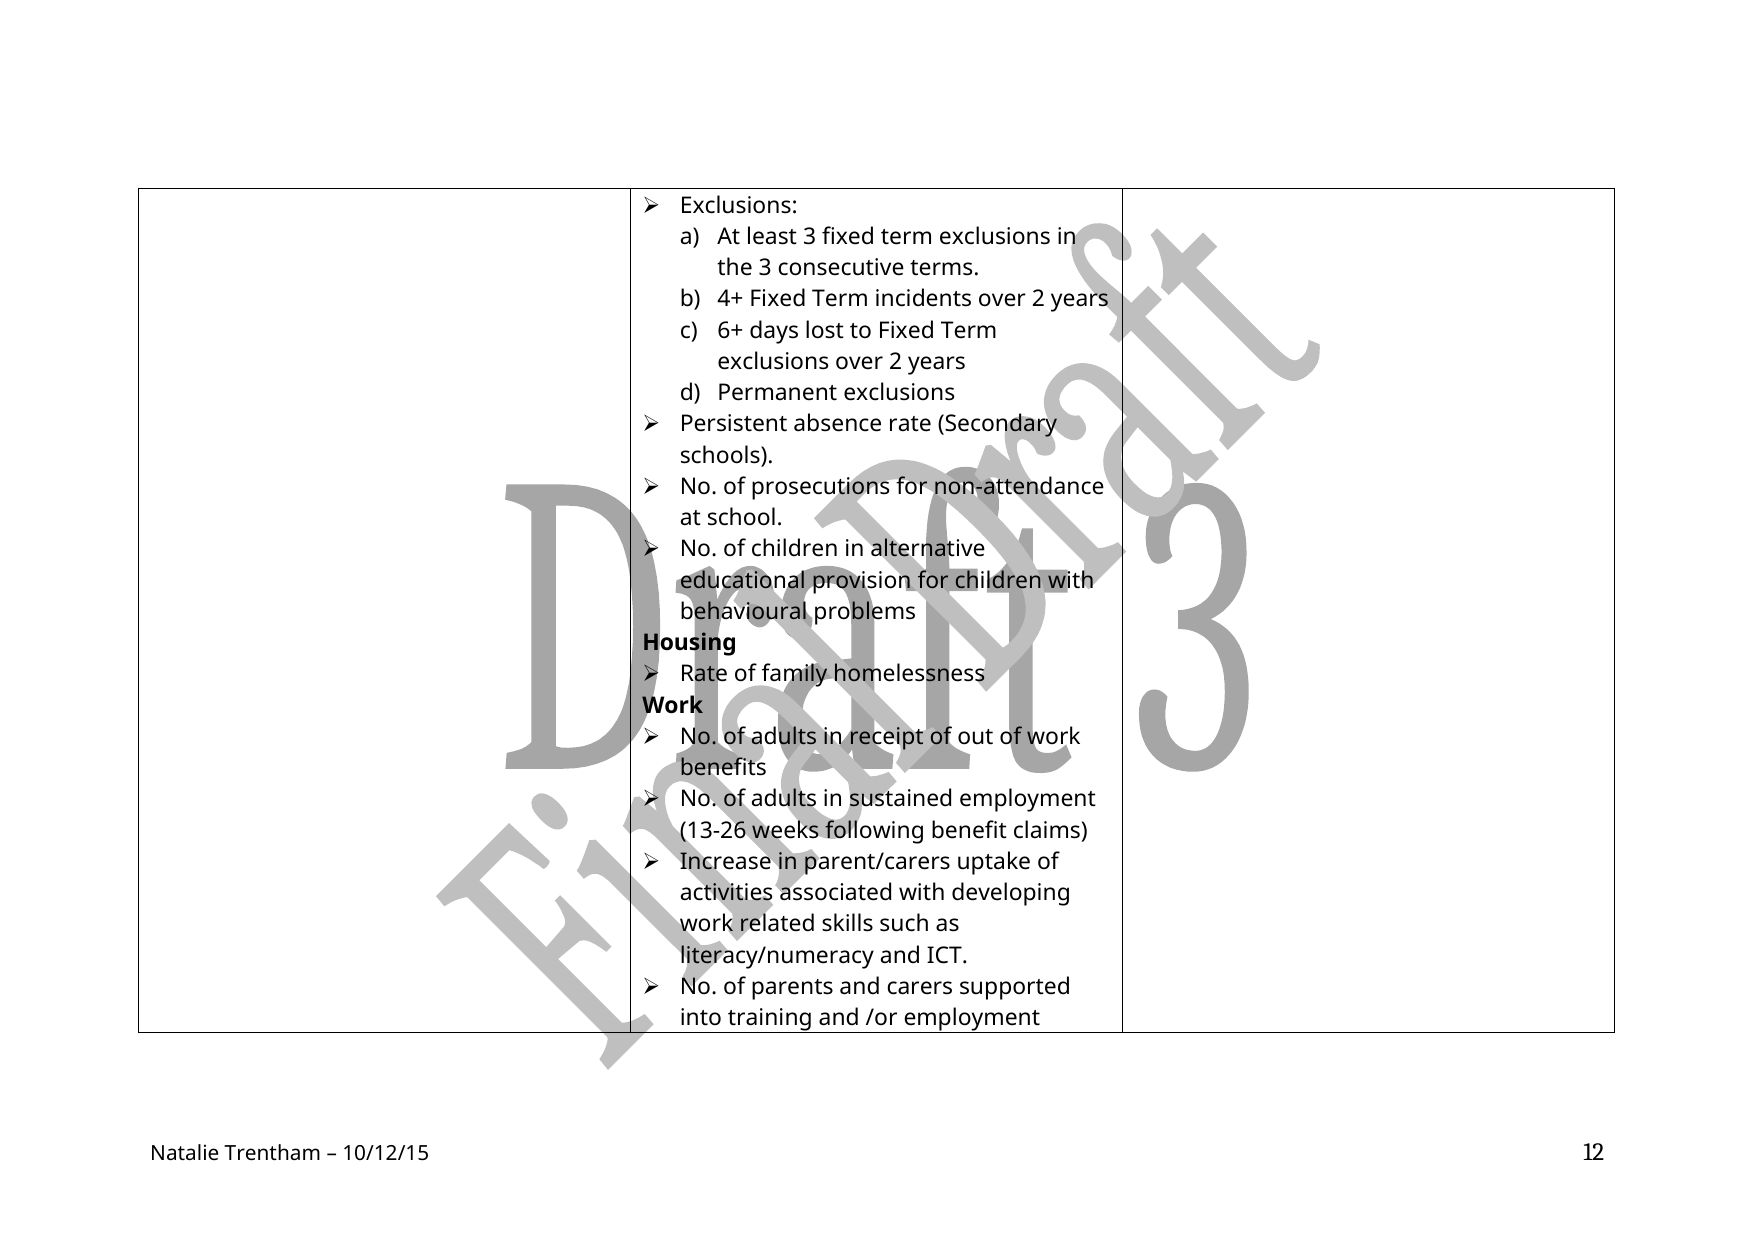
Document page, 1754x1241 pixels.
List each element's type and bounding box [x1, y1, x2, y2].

table_cell [1123, 189, 1614, 1032]
table_cell [139, 189, 630, 1032]
table_cell [631, 189, 1122, 1032]
